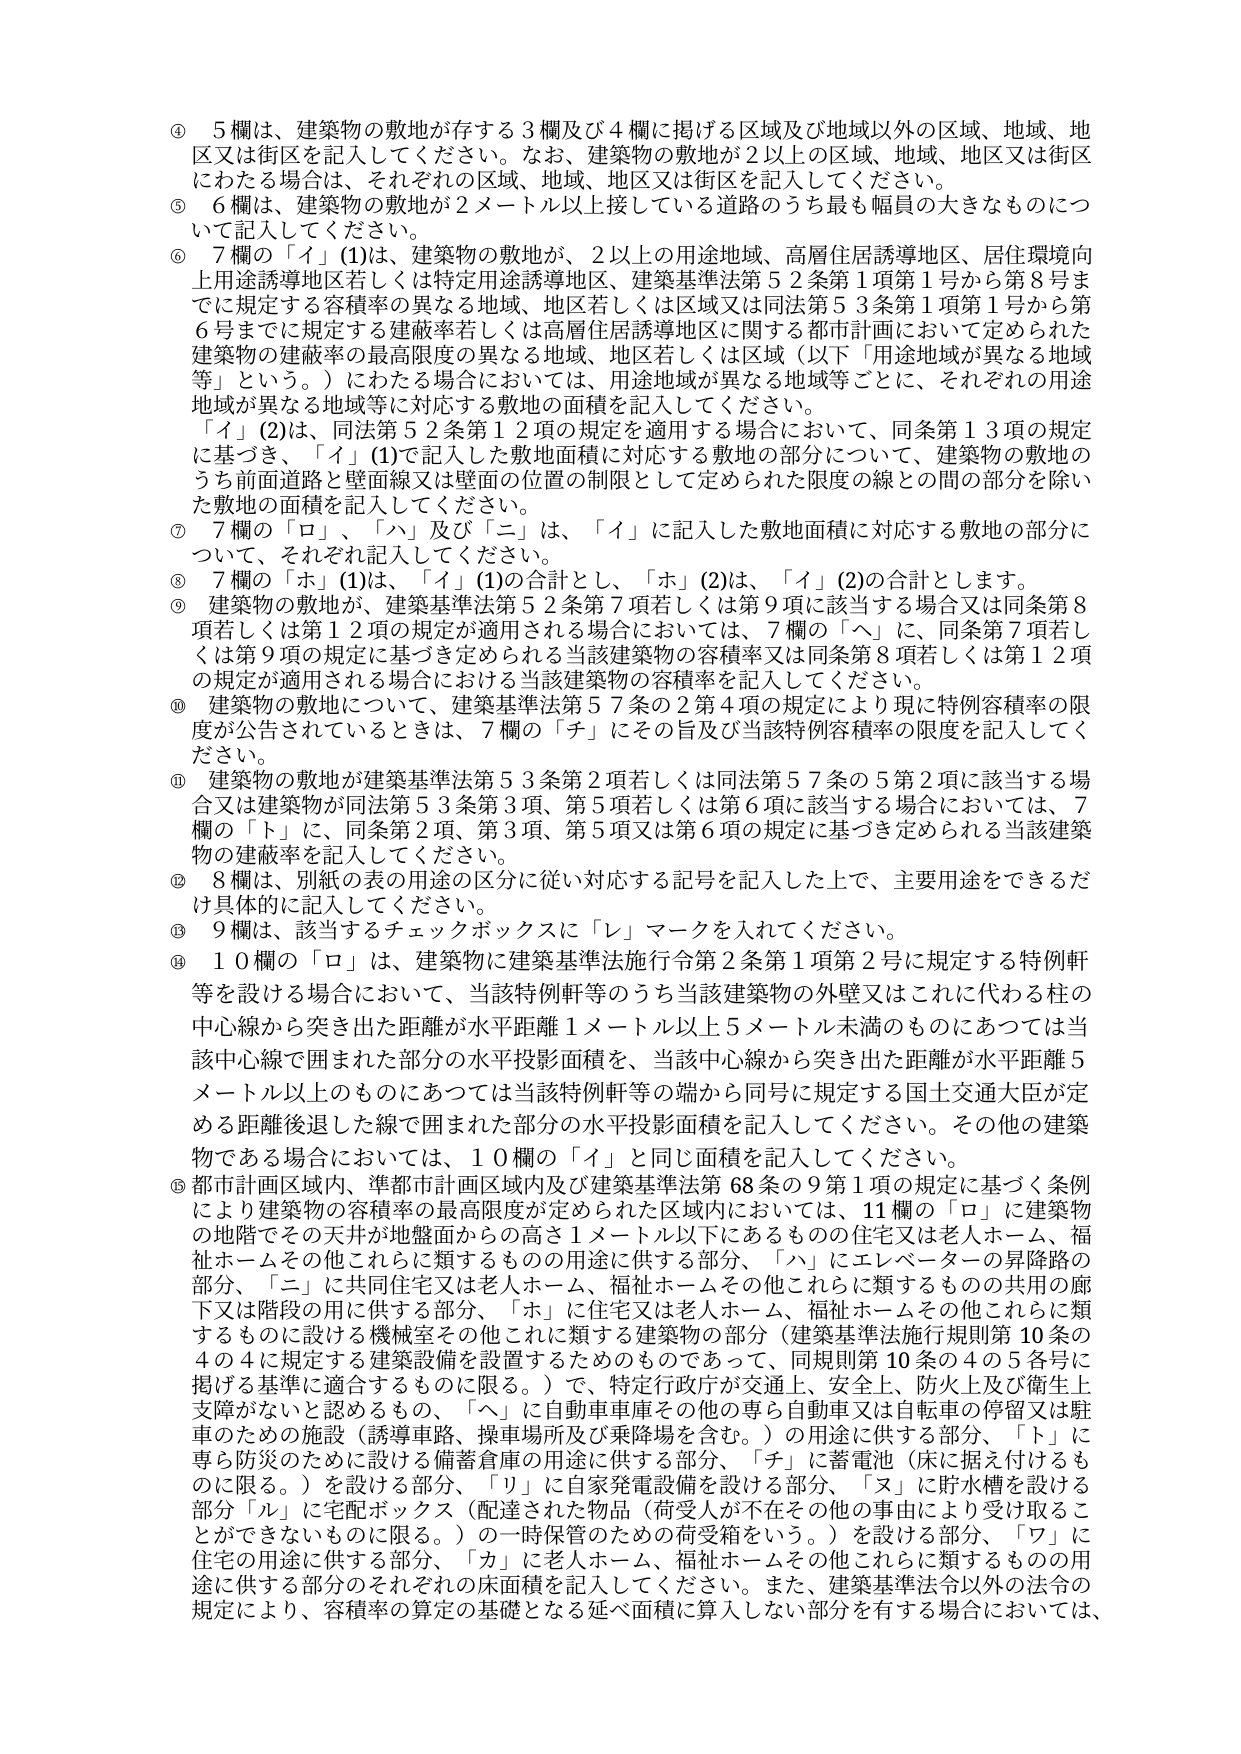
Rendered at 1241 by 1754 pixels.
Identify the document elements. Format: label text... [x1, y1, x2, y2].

text ⑭ １０欄の「ロ」は、建築物に建築基準法施行令第２条第１項第２号に規定する特例軒等を設ける場合において、当該特例軒等のうち当該建築物の外壁又はこれに代わる柱の中心線から突き出た距離が水平距離１メートル以上５メートル未満のものにあつては当該中心線で囲まれた部分の水平投影面積を、当該中心線から突き出た距離が水平距離５メートル以上のものにあつては当該特例軒等の端から同号に規定する国土交通大臣が定める距離後退した線で囲まれた部分の水平投影面積を記入してください。その他の建築物である場合においては、１０欄の「イ」と同じ面積を記入してください。 [169, 943, 1093, 1173]
text ⑩ 建築物の敷地について、建築基準法第５７条の２第４項の規定により現に特例容積率の限度が公告されているときは、７欄の「チ」にその旨及び当該特例容積率の限度を記入してください。 [169, 693, 1093, 768]
text 「イ」(2)は、同法第５２条第１２項の規定を適用する場合において、同条第１３項の規定に基づき、「イ」(1)で記入した敷地面積に対応する敷地の部分について、建築物の敷地のうち前面道路と壁面線又は壁面の位置の制限として定められた限度の線との間の部分を除いた敷地の面積を記入してください。 [169, 418, 1093, 518]
text ⑪ 建築物の敷地が建築基準法第５３条第２項若しくは同法第５７条の５第２項に該当する場合又は建築物が同法第５３条第３項、第５項若しくは第６項に該当する場合においては、７欄の「ト」に、同条第２項、第３項、第５項又は第６項の規定に基づき定められる当該建築物の建蔽率を記入してください。 [169, 768, 1093, 868]
text ⑧ ７欄の「ホ」(1)は、「イ」(1)の合計とし、「ホ」(2)は、「イ」(2)の合計とします。 [169, 568, 1093, 593]
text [169, 1173, 1093, 1623]
text ⑨ 建築物の敷地が、建築基準法第５２条第７項若しくは第９項に該当する場合又は同条第８項若しくは第１２項の規定が適用される場合においては、７欄の「ヘ」に、同条第７項若しくは第９項の規定に基づき定められる当該建築物の容積率又は同条第８項若しくは第１２項の規定が適用される場合における当該建築物の容積率を記入してください。 [169, 593, 1093, 693]
text ⑫ ８欄は、別紙の表の用途の区分に従い対応する記号を記入した上で、主要用途をできるだけ具体的に記入してください。 [169, 868, 1093, 918]
text ⑥ ７欄の「イ」(1)は、建築物の敷地が、２以上の用途地域、高層住居誘導地区、居住環境向上用途誘導地区若しくは特定用途誘導地区、建築基準法第５２条第１項第１号から第８号までに規定する容積率の異なる地域、地区若しくは区域又は同法第５３条第１項第１号から第６号までに規定する建蔽率若しくは高層住居誘導地区に関する都市計画において定められた建築物の建蔽率の最高限度の異なる地域、地区若しくは区域（以下「用途地域が異なる地域等」という。）にわたる場合においては、用途地域が異なる地域等ごとに、それぞれの用途地域が異なる地域等に対応する敷地の面積を記入してください。 [169, 243, 1093, 418]
text ⑬ ９欄は、該当するチェックボックスに「レ」マークを入れてください。 [169, 918, 1093, 943]
text ④ ５欄は、建築物の敷地が存する３欄及び４欄に掲げる区域及び地域以外の区域、地域、地区又は街区を記入してください。なお、建築物の敷地が２以上の区域、地域、地区又は街区にわたる場合は、それぞれの区域、地域、地区又は街区を記入してください。 [169, 118, 1093, 193]
text ⑦ ７欄の「ロ」、「ハ」及び「ニ」は、「イ」に記入した敷地面積に対応する敷地の部分について、それぞれ記入してください。 [169, 518, 1093, 568]
text ⑤ ６欄は、建築物の敷地が２メートル以上接している道路のうち最も幅員の大きなものについて記入してください。 [169, 193, 1093, 243]
